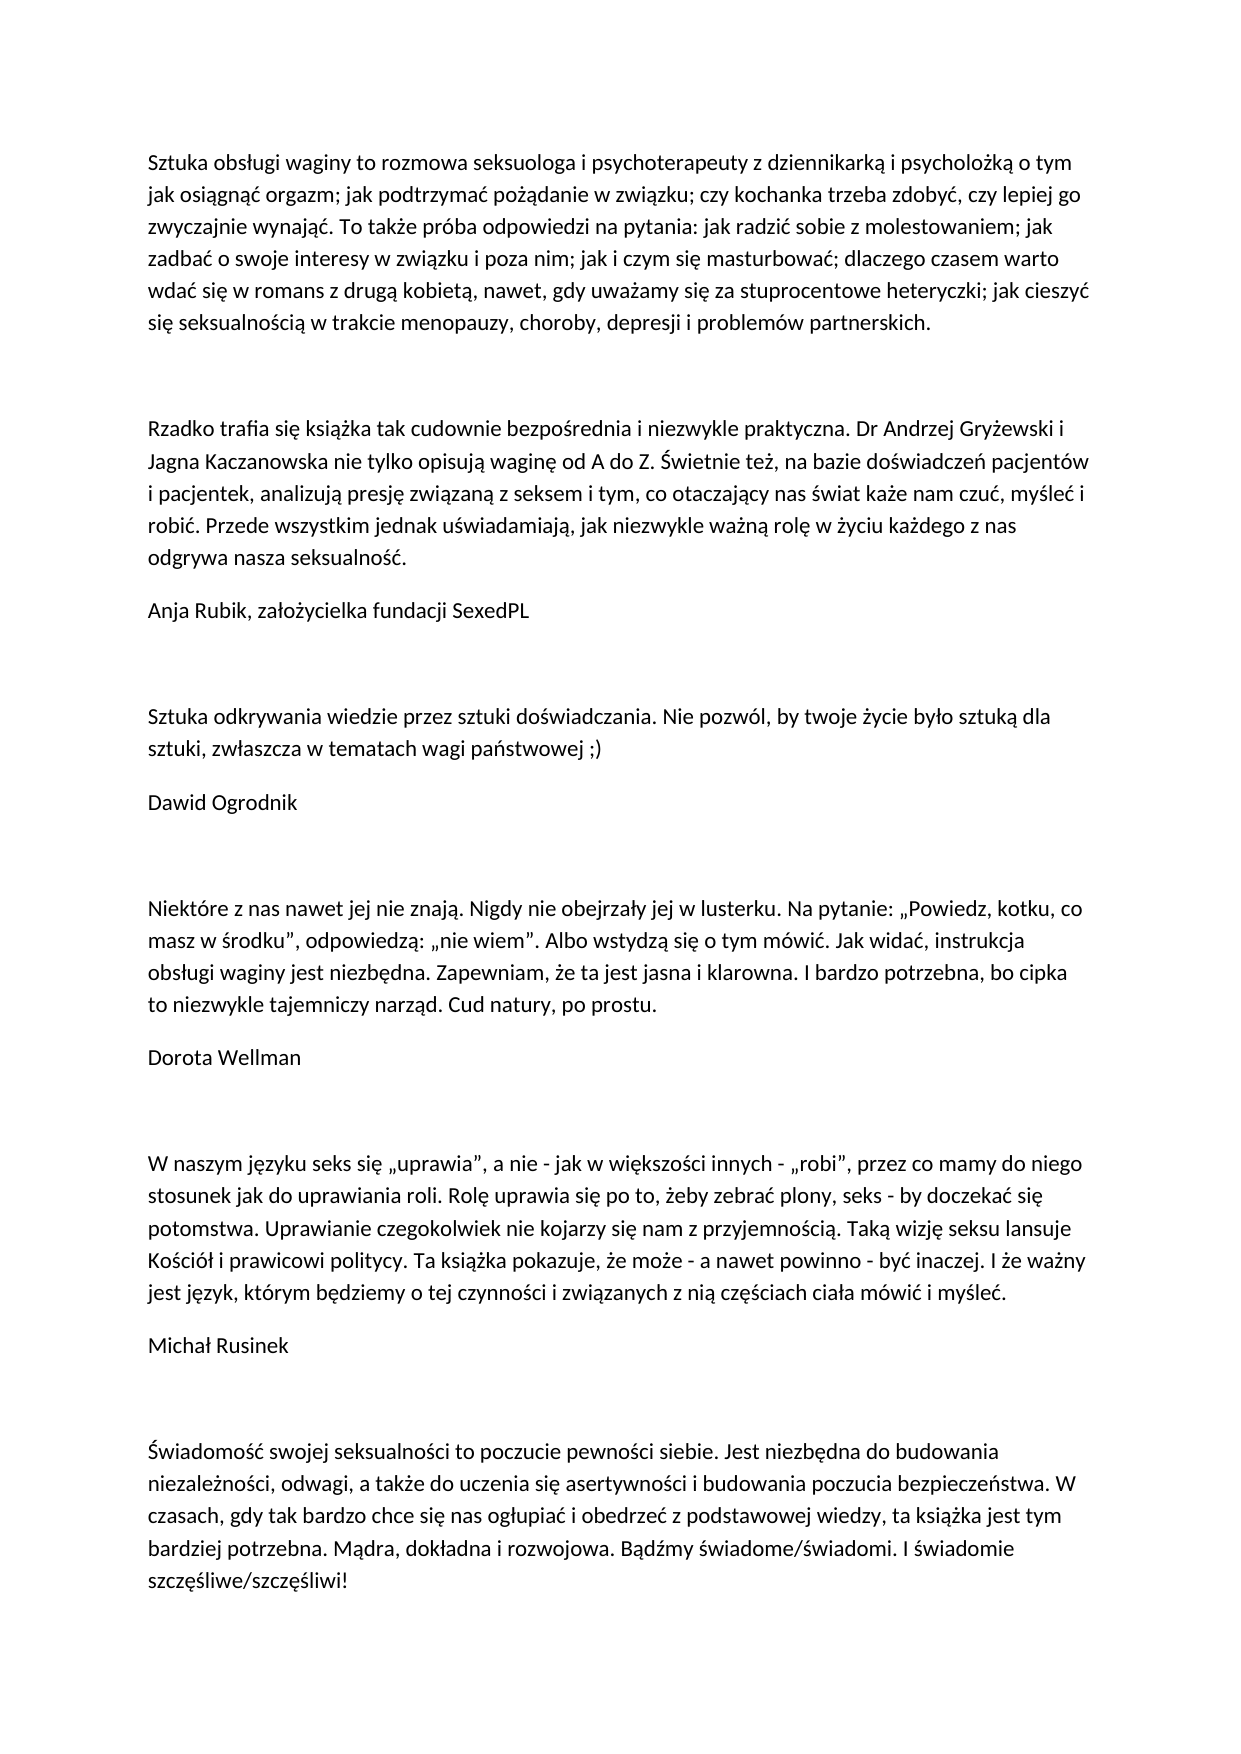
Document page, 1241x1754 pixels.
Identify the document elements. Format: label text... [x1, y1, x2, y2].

text Sztuka odkrywania wiedzie przez sztuki doświadczania. Nie pozwól, by twoje życie było sztuką dla sztuki, zwłaszcza w tematach wagi państwowej ;) [148, 702, 1093, 763]
text Michał Rusinek [148, 1331, 1093, 1359]
text Dorota Wellman [148, 1043, 1093, 1071]
text W naszym języku seks się „uprawia”, a nie - jak w większości innych - „robi”, przez co mamy do niego stosunek jak do uprawiania roli. Rolę uprawia się po to, żeby zebrać plony, seks - by doczekać się potomstwa. Uprawianie czegokolwiek nie kojarzy się nam z przyjemnością. Taką wizję seksu lansuje Kościół i prawicowi politycy. Ta książka pokazuje, że może - a nawet powinno - być inaczej. I że ważny jest język, którym będziemy o tej czynności i związanych z nią częściach ciała mówić i myśleć. [148, 1149, 1093, 1306]
text Niektóre z nas nawet jej nie znają. Nigdy nie obejrzały jej w lusterku. Na pytanie: „Powiedz, kotku, co masz w środku”, odpowiedzą: „nie wiem”. Albo wstydzą się o tym mówić. Jak widać, instrukcja obsługi waginy jest niezbędna. Zapewniam, że ta jest jasna i klarowna. I bardzo potrzebna, bo cipka to niezwykle tajemniczy narząd. Cud natury, po prostu. [148, 894, 1093, 1018]
text Rzadko trafia się książka tak cudownie bezpośrednia i niezwykle praktyczna. Dr Andrzej Gryżewski i Jagna Kaczanowska nie tylko opisują waginę od A do Z. Świetnie też, na bazie doświadczeń pacjentów i pacjentek, analizują presję związaną z seksem i tym, co otaczający nas świat każe nam czuć, myśleć i robić. Przede wszystkim jednak uświadamiają, jak niezwykle ważną rolę w życiu każdego z nas odgrywa nasza seksualność. [148, 414, 1093, 571]
text Dawid Ogrodnik [148, 788, 1093, 816]
text Świadomość swojej seksualności to poczucie pewności siebie. Jest niezbędna do budowania niezależności, odwagi, a także do uczenia się asertywności i budowania poczucia bezpieczeństwa. W czasach, gdy tak bardzo chce się nas ogłupiać i obedrzeć z podstawowej wiedzy, ta książka jest tym bardziej potrzebna. Mądra, dokładna i rozwojowa. Bądźmy świadome/świadomi. I świadomie szczęśliwe/szczęśliwi! [148, 1437, 1093, 1594]
text Anja Rubik, założycielka fundacji SexedPL [148, 596, 1093, 624]
text Sztuka obsługi waginy to rozmowa seksuologa i psychoterapeuty z dziennikarką i psycholożką o tym jak osiągnąć orgazm; jak podtrzymać pożądanie w związku; czy kochanka trzeba zdobyć, czy lepiej go zwyczajnie wynająć. To także próba odpowiedzi na pytania: jak radzić sobie z molestowaniem; jak zadbać o swoje interesy w związku i poza nim; jak i czym się masturbować; dlaczego czasem warto wdać się w romans z drugą kobietą, nawet, gdy uważamy się za stuprocentowe heteryczki; jak cieszyć się seksualnością w trakcie menopauzy, choroby, depresji i problemów partnerskich. [148, 148, 1093, 337]
